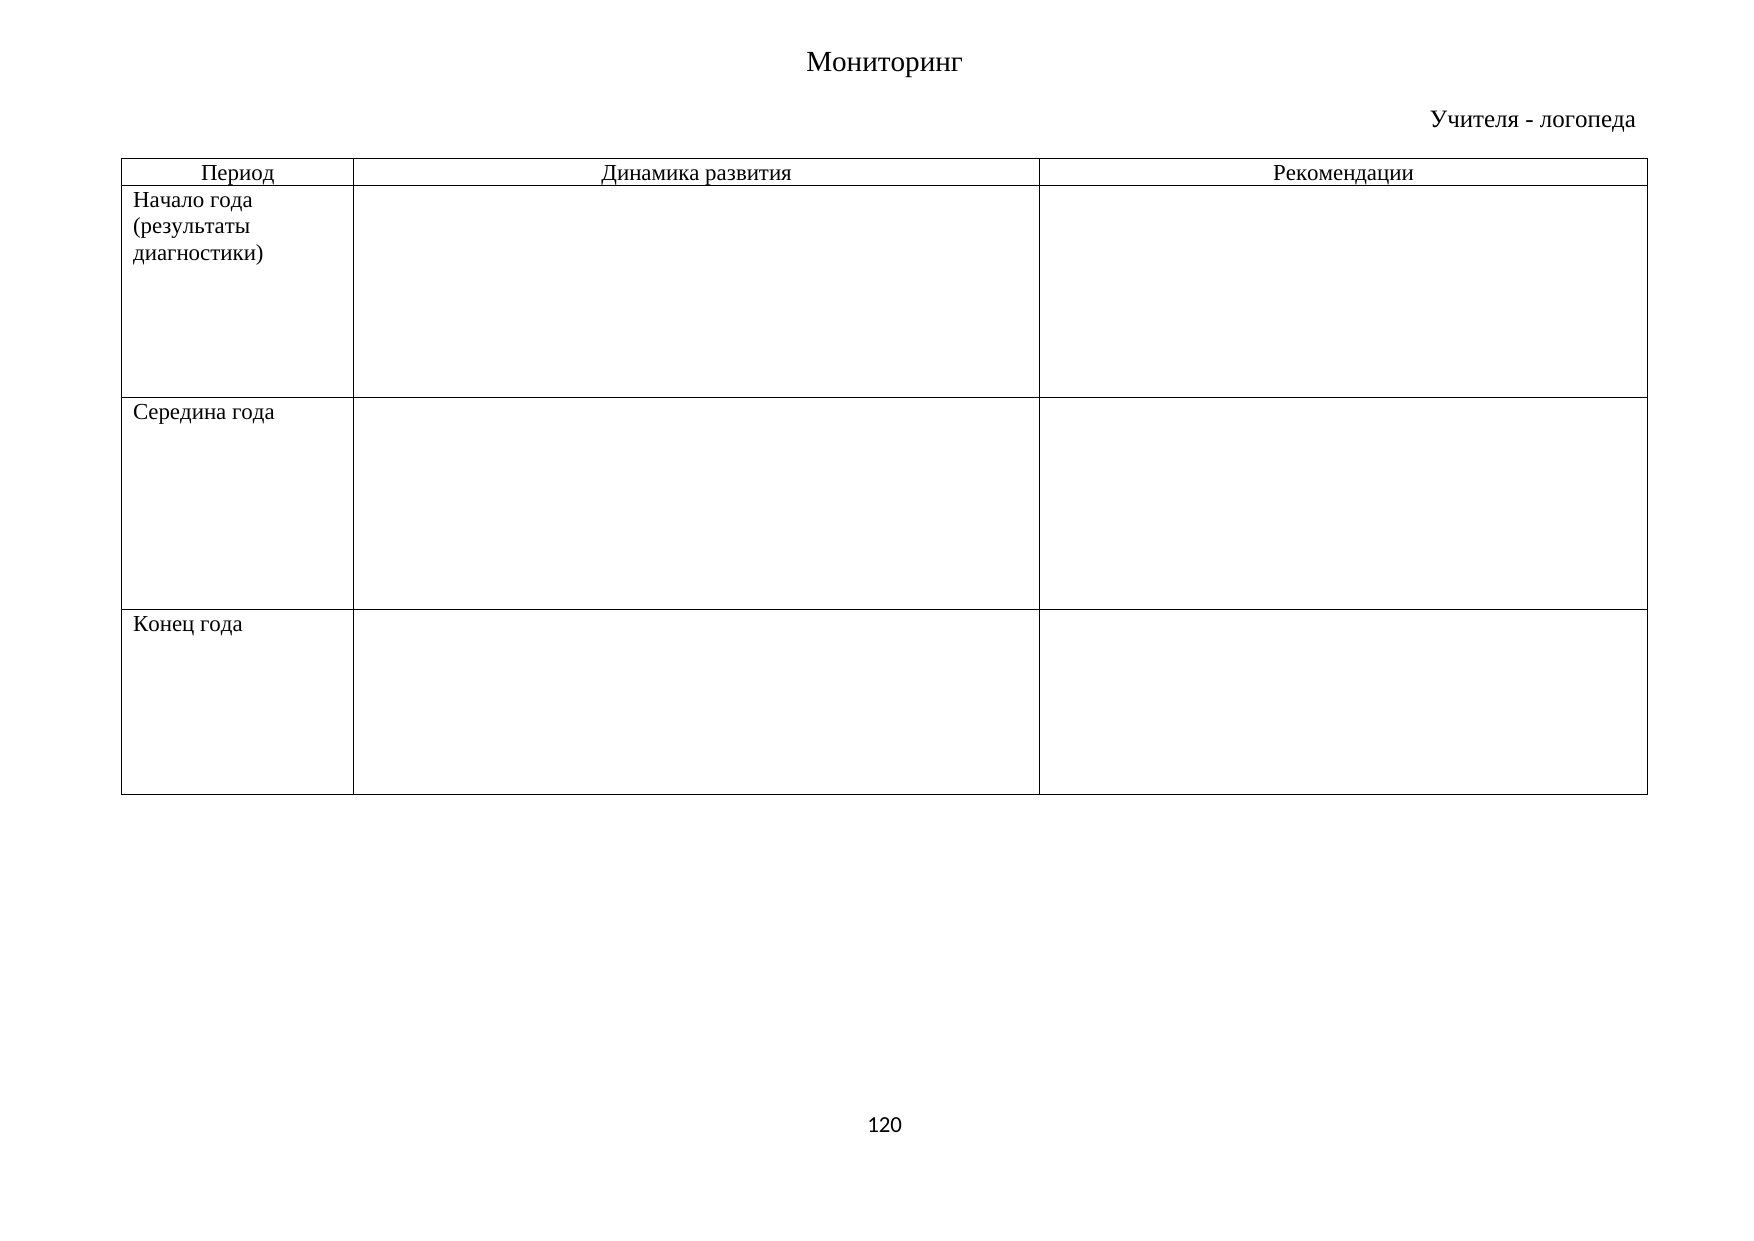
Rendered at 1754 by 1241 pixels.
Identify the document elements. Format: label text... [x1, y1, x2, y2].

table_cell Середина года [122, 398, 353, 609]
table_cell [354, 398, 1039, 609]
table_header Динамика развития [354, 159, 1039, 185]
table_cell [1040, 186, 1647, 397]
text Учителя - логопеда [133, 104, 1636, 132]
text Мониторинг [133, 44, 1636, 78]
table_cell [1040, 398, 1647, 609]
table_cell [1040, 610, 1647, 794]
table_header Рекомендации [1040, 159, 1647, 185]
table_cell Начало года (результаты диагностики) [122, 186, 353, 397]
table_cell [354, 186, 1039, 397]
table_cell [354, 610, 1039, 794]
table_cell Конец года [122, 610, 353, 794]
table_header Период [122, 159, 353, 185]
